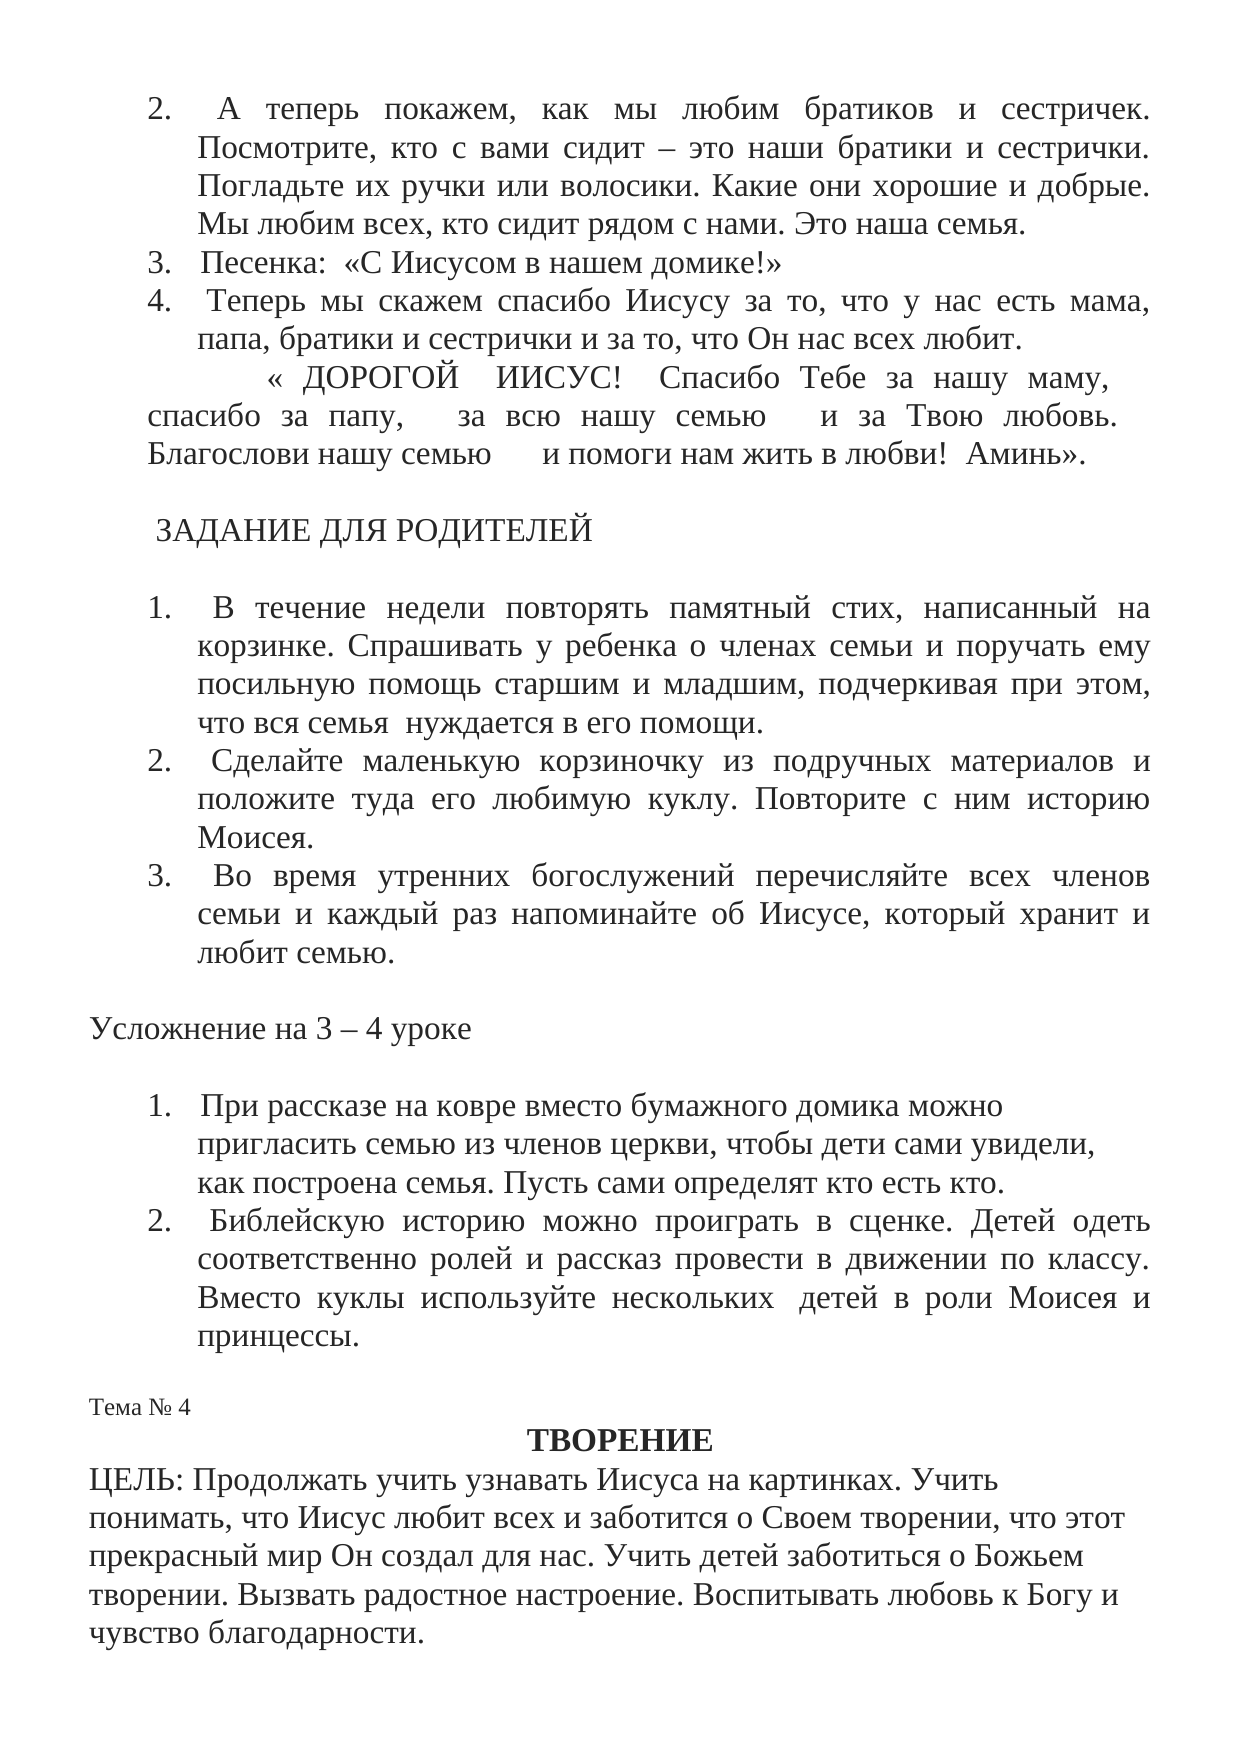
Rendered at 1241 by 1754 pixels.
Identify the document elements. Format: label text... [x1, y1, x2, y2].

text 2. Библейскую историю можно проиграть в сценке. Детей одеть соответственно ролей и рассказ провести в движении по классу. Вместо куклы используйте нескольких детей в роли Моисея и принцессы. [147, 1200, 1152, 1354]
text 3. Во время утренних богослужений перечисляйте всех членов семьи и каждый раз напоминайте об Иисусе, который хранит и любит семью. [147, 855, 1152, 970]
text ЗАДАНИЕ ДЛЯ РОДИТЕЛЕЙ [147, 510, 1152, 549]
text 3. Песенка: «С Иисусом в нашем домике!» [147, 242, 1152, 280]
text Усложнение на 3 – 4 уроке [89, 1009, 1152, 1047]
text 4. Теперь мы скажем спасибо Иисусу за то, что у нас есть мама, папа, братики и сестрички и за то, что Он нас всех любит. [147, 280, 1152, 357]
text « ДОРОГОЙ ИИСУС! Спасибо Тебе за нашу маму, спасибо за папу, за всю нашу семью и за Твою любовь. Благослови нашу семью и помоги нам жить в любви! Аминь». [147, 357, 1152, 472]
text 1. При рассказе на ковре вместо бумажного домика можно пригласить семью из членов церкви, чтобы дети сами увидели, как построена семья. Пусть сами определят кто есть кто. [147, 1085, 1152, 1200]
text ЦЕЛЬ: Продолжать учить узнавать Иисуса на картинках. Учить понимать, что Иисус любит всех и заботится о Своем творении, что этот прекрасный мир Он создал для нас. Учить детей заботиться о Божьем творении. Вызвать радостное настроение. Воспитывать любовь к Богу и чувство благодарности. [89, 1459, 1152, 1651]
text 2. А теперь покажем, как мы любим братиков и сестричек. Посмотрите, кто с вами сидит – это наши братики и сестрички. Погладьте их ручки или волосики. Какие они хорошие и добрые. Мы любим всех, кто сидит рядом с нами. Это наша семья. [147, 89, 1152, 242]
text 1. В течение недели повторять памятный стих, написанный на корзинке. Спрашивать у ребенка о членах семьи и поручать ему посильную помощь старшим и младшим, подчеркивая при этом, что вся семья нуждается в его помощи. [147, 587, 1152, 740]
text ТВОРЕНИЕ [89, 1421, 1152, 1459]
text Тема № 4 [89, 1392, 1152, 1421]
text 2. Сделайте маленькую корзиночку из подручных материалов и положите туда его любимую куклу. Повторите с ним историю Моисея. [147, 740, 1152, 855]
